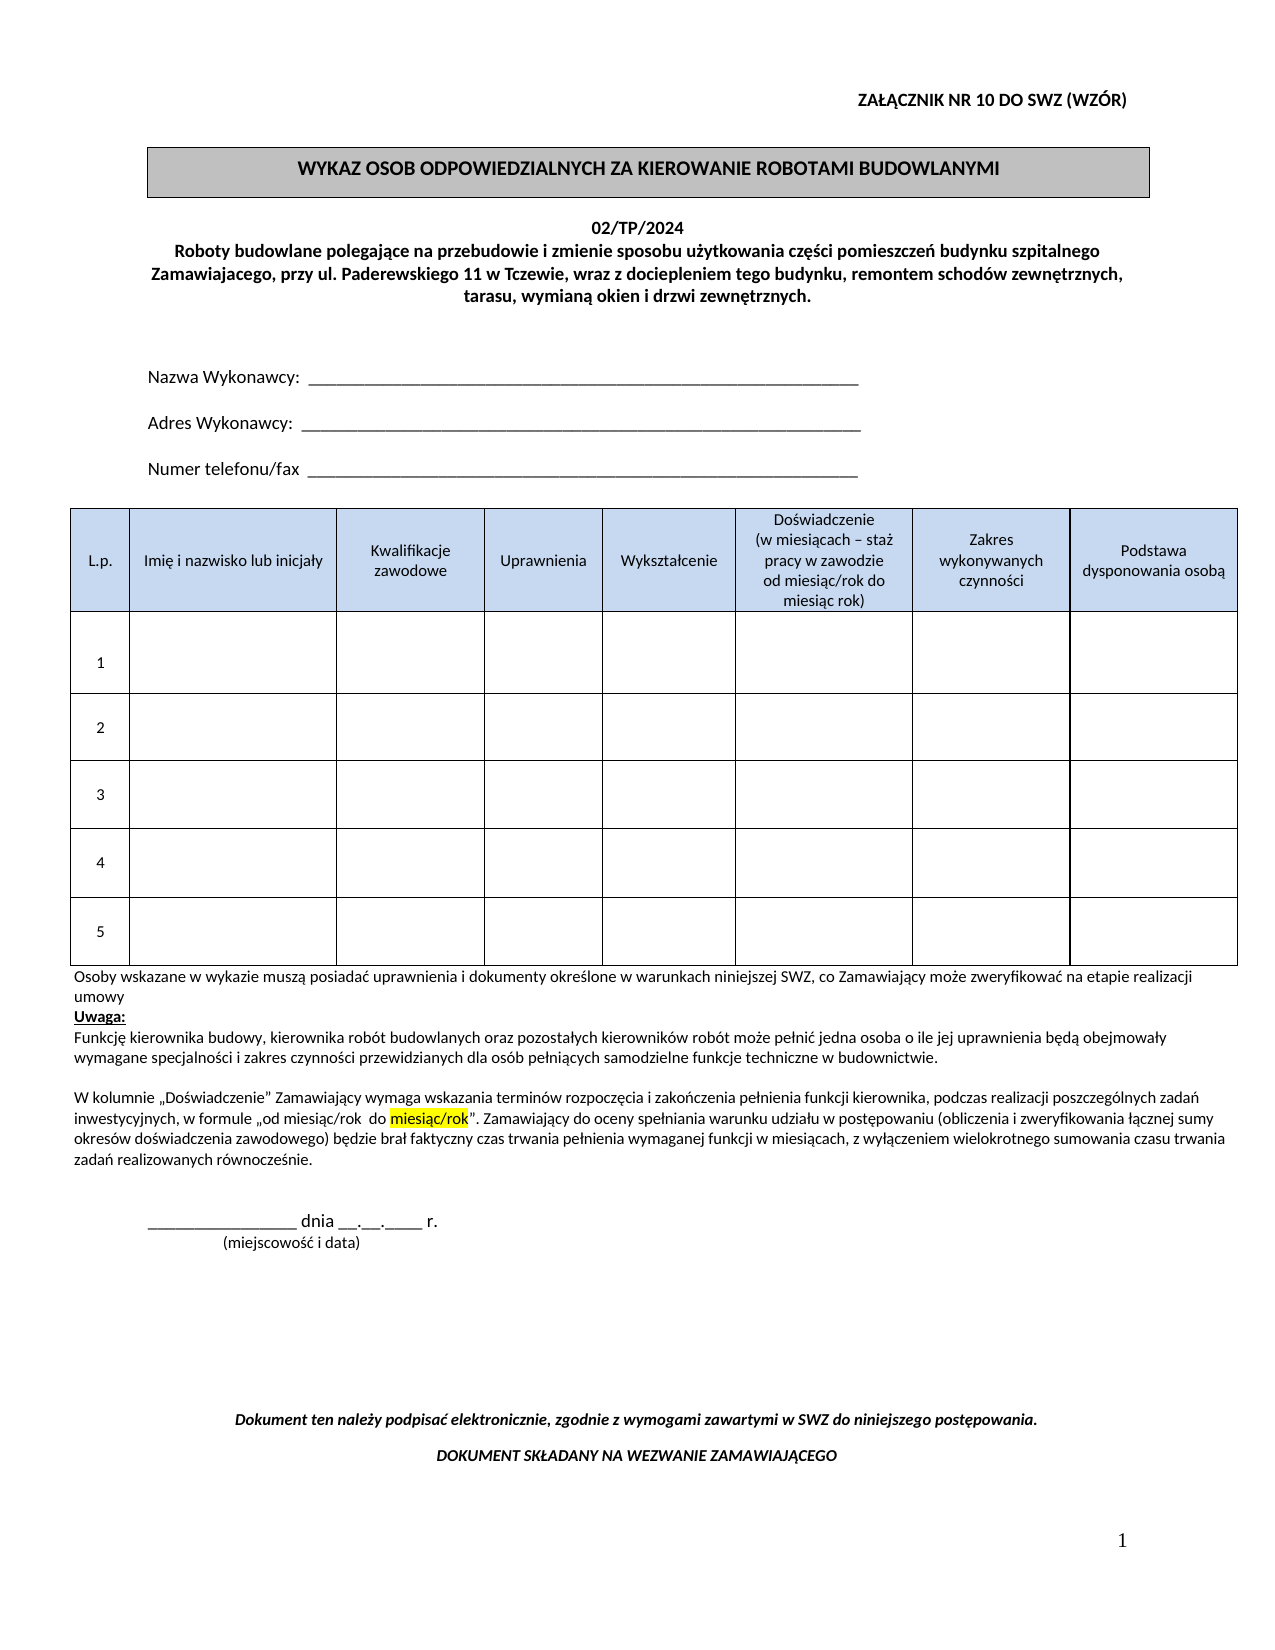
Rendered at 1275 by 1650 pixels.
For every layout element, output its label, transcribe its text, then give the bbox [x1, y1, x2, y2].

table_cell [603, 612, 735, 693]
text ZAŁĄCZNIK NR 10 DO SWZ (WZÓR) [148, 89, 1127, 112]
text ________________ dnia __.__.____ r. [148, 1210, 1127, 1233]
table_cell [130, 761, 336, 828]
table_cell [1071, 898, 1237, 965]
table_header Kwalifikacje zawodowe [337, 509, 484, 611]
text Numer telefonu/fax ___________________________________________________________ [148, 457, 1127, 479]
table_cell [913, 694, 1069, 760]
table_header L.p. [71, 509, 129, 611]
table_cell [913, 898, 1069, 965]
table_cell [603, 829, 735, 897]
text Roboty budowlane polegające na przebudowie i zmienie sposobu użytkowania części pomieszczeń budynku szpitalnego Zamawiajacego, przy ul. Paderewskiego 11 w Tczewie, wraz z dociepleniem tego budynku, remontem schodów zewnętrznych, tarasu, wymianą okien i drzwi zewnętrznych. [148, 239, 1127, 307]
table_cell [485, 612, 602, 693]
text Dokument ten należy podpisać elektronicznie, zgodnie z wymogami zawartymi w SWZ do niniejszego postępowania. [148, 1409, 1127, 1429]
table_cell 3 [71, 761, 129, 828]
text Funkcję kierownika budowy, kierownika robót budowlanych oraz pozostałych kierowników robót może pełnić jedna osoba o ile jej uprawnienia będą obejmowały wymagane specjalności i zakres czynności przewidzianych dla osób pełniących samodzielne funkcje techniczne w budownictwie. [74, 1027, 1240, 1067]
text DOKUMENT SKŁADANY NA WEZWANIE ZAMAWIAJĄCEGO [148, 1446, 1127, 1466]
table_cell [603, 761, 735, 828]
table_cell 4 [71, 829, 129, 897]
table_cell [736, 694, 912, 760]
table_cell [337, 612, 484, 693]
table_cell [337, 694, 484, 760]
table_cell 1 [71, 612, 129, 693]
table_header Podstawa dysponowania osobą [1071, 509, 1237, 611]
text (miejscowość i data) [223, 1233, 1127, 1253]
table_cell [337, 761, 484, 828]
table_cell [1071, 612, 1237, 693]
table_cell [485, 898, 602, 965]
table_cell [913, 612, 1069, 693]
table_cell [603, 898, 735, 965]
table_cell [736, 898, 912, 965]
text Nazwa Wykonawcy: ___________________________________________________________ [148, 365, 1127, 388]
table_cell 2 [71, 694, 129, 760]
table_header Doświadczenie (w miesiącach – staż pracy w zawodzie od miesiąc/rok do miesiąc rok) [736, 509, 912, 611]
table_cell [130, 829, 336, 897]
table_cell 5 [71, 898, 129, 965]
table_cell [485, 829, 602, 897]
table_cell [130, 612, 336, 693]
text Uwaga: [74, 1007, 1127, 1027]
text 02/TP/2024 [148, 198, 1127, 239]
text Osoby wskazane w wykazie muszą posiadać uprawnienia i dokumenty określone w warunkach niniejszej SWZ, co Zamawiający może zweryfikować na etapie realizacji umowy [74, 966, 1240, 1007]
table_cell [913, 761, 1069, 828]
table_cell [736, 761, 912, 828]
table_cell [1071, 829, 1237, 897]
table_cell [736, 612, 912, 693]
table_cell [130, 694, 336, 760]
table_cell [337, 898, 484, 965]
table_cell [485, 694, 602, 760]
table_cell [603, 694, 735, 760]
table_header Wykształcenie [603, 509, 735, 611]
table_cell [1071, 761, 1237, 828]
table_cell [337, 829, 484, 897]
table_cell [485, 761, 602, 828]
table_header Zakres wykonywanych czynności [913, 509, 1069, 611]
table_cell [736, 829, 912, 897]
text Adres Wykonawcy: ____________________________________________________________ [148, 411, 1127, 434]
text W kolumnie „Doświadczenie” Zamawiający wymaga wskazania terminów rozpoczęcia i zakończenia pełnienia funkcji kierownika, podczas realizacji poszczególnych zadań inwestycyjnych, w formule „od miesiąc/rok do miesiąc/rok”. Zamawiający do oceny spełniania warunku udziału w postępowaniu (obliczenia i zweryfikowania łącznej sumy okresów doświadczenia zawodowego) będzie brał faktyczny czas trwania pełnienia wymaganej funkcji w miesiącach, z wyłączeniem wielokrotnego sumowania czasu trwania zadań realizowanych równocześnie. [74, 1088, 1240, 1169]
table_header Uprawnienia [485, 509, 602, 611]
table_cell [130, 898, 336, 965]
table_cell [1071, 694, 1237, 760]
table_header Imię i nazwisko lub inicjały [130, 509, 336, 611]
table_cell [913, 829, 1069, 897]
